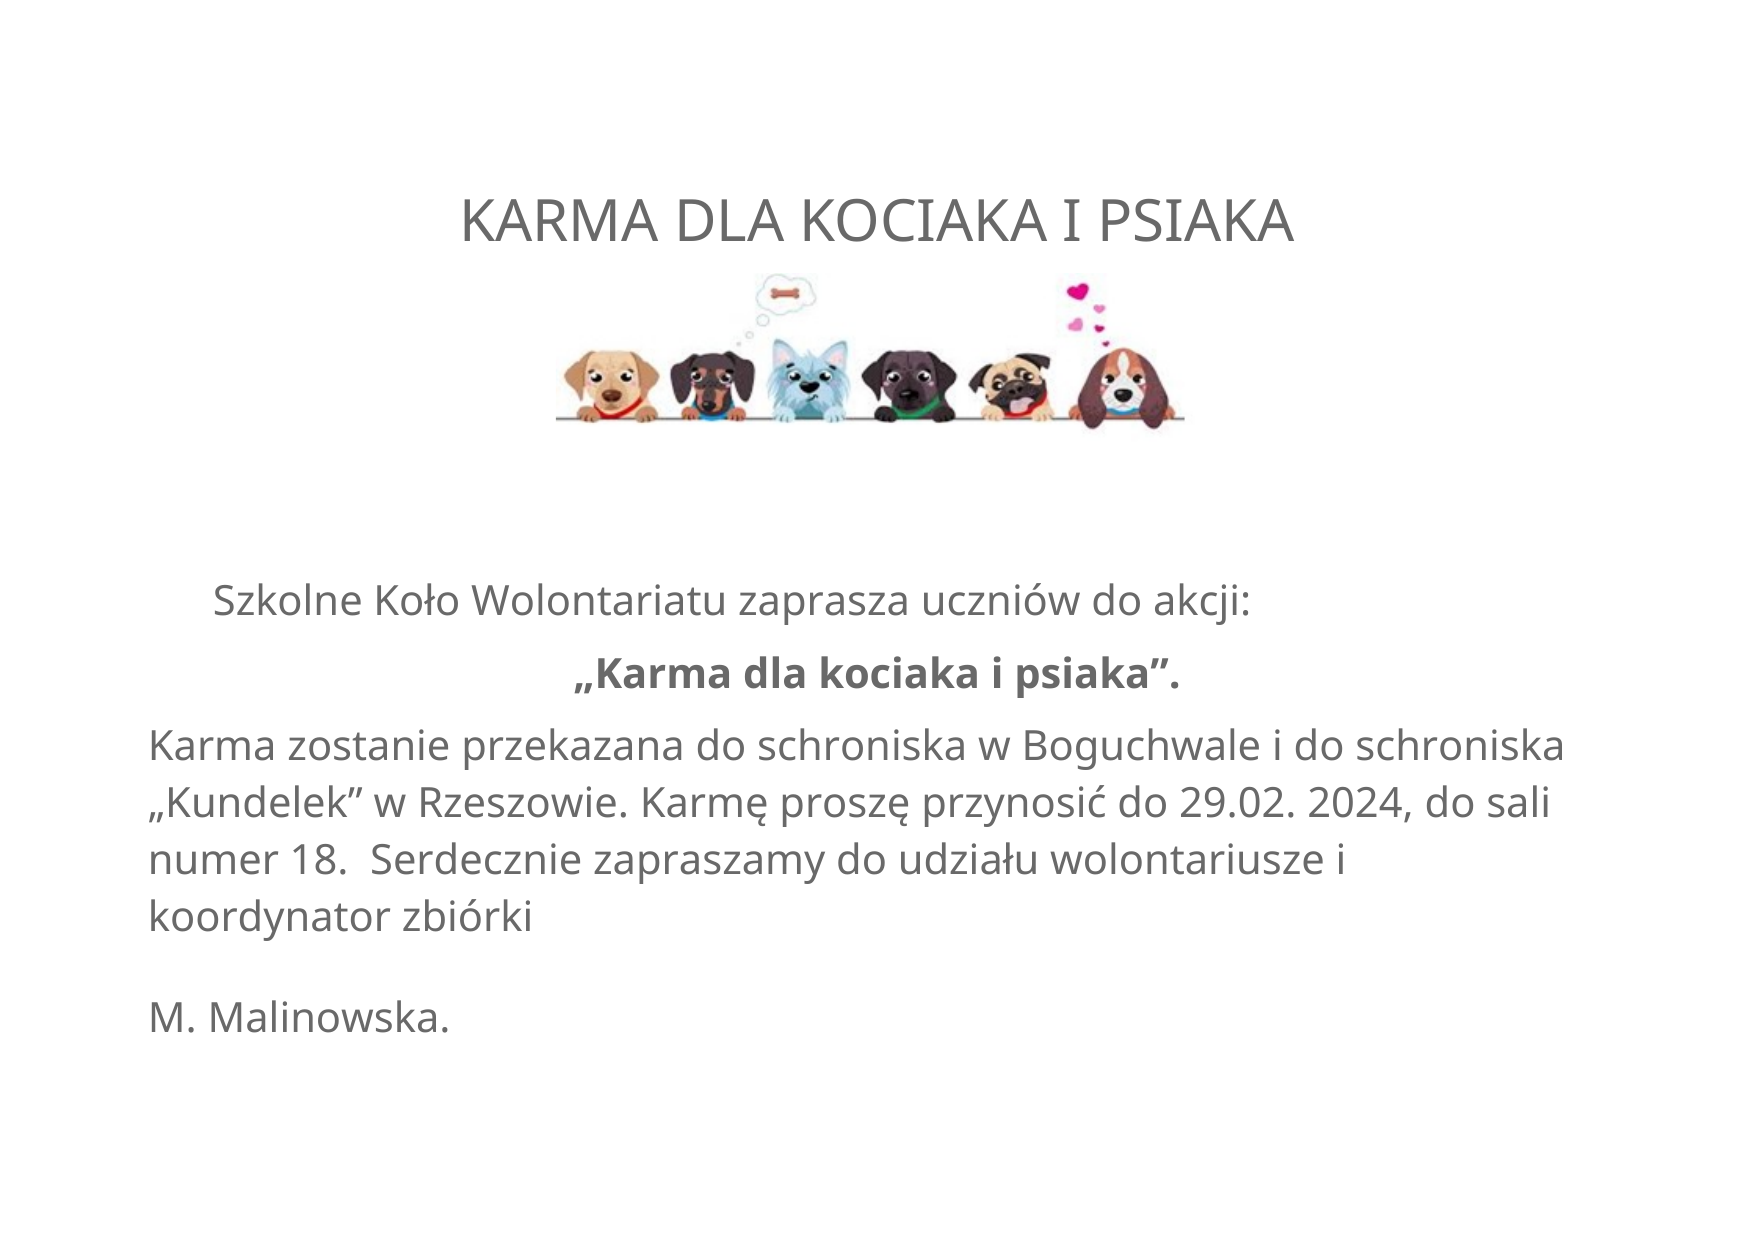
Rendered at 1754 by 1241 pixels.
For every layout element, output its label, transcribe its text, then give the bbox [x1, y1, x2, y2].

text M. Malinowska. [148, 959, 1606, 1044]
picture [555, 273, 1199, 442]
text „Karma dla kociaka i psiaka”. [148, 644, 1606, 700]
text Szkolne Koło Wolontariatu zaprasza uczniów do akcji: [148, 571, 1606, 628]
text KARMA DLA KOCIAKA I PSIAKA [148, 179, 1606, 258]
text Karma zostanie przekazana do schroniska w Boguchwale i do schroniska „Kundelek” w Rzeszowie. Karmę proszę przynosić do 29.02. 2024, do sali numer 18. Serdecznie zapraszamy do udziału wolontariusze i koordynator zbiórki [148, 716, 1606, 943]
